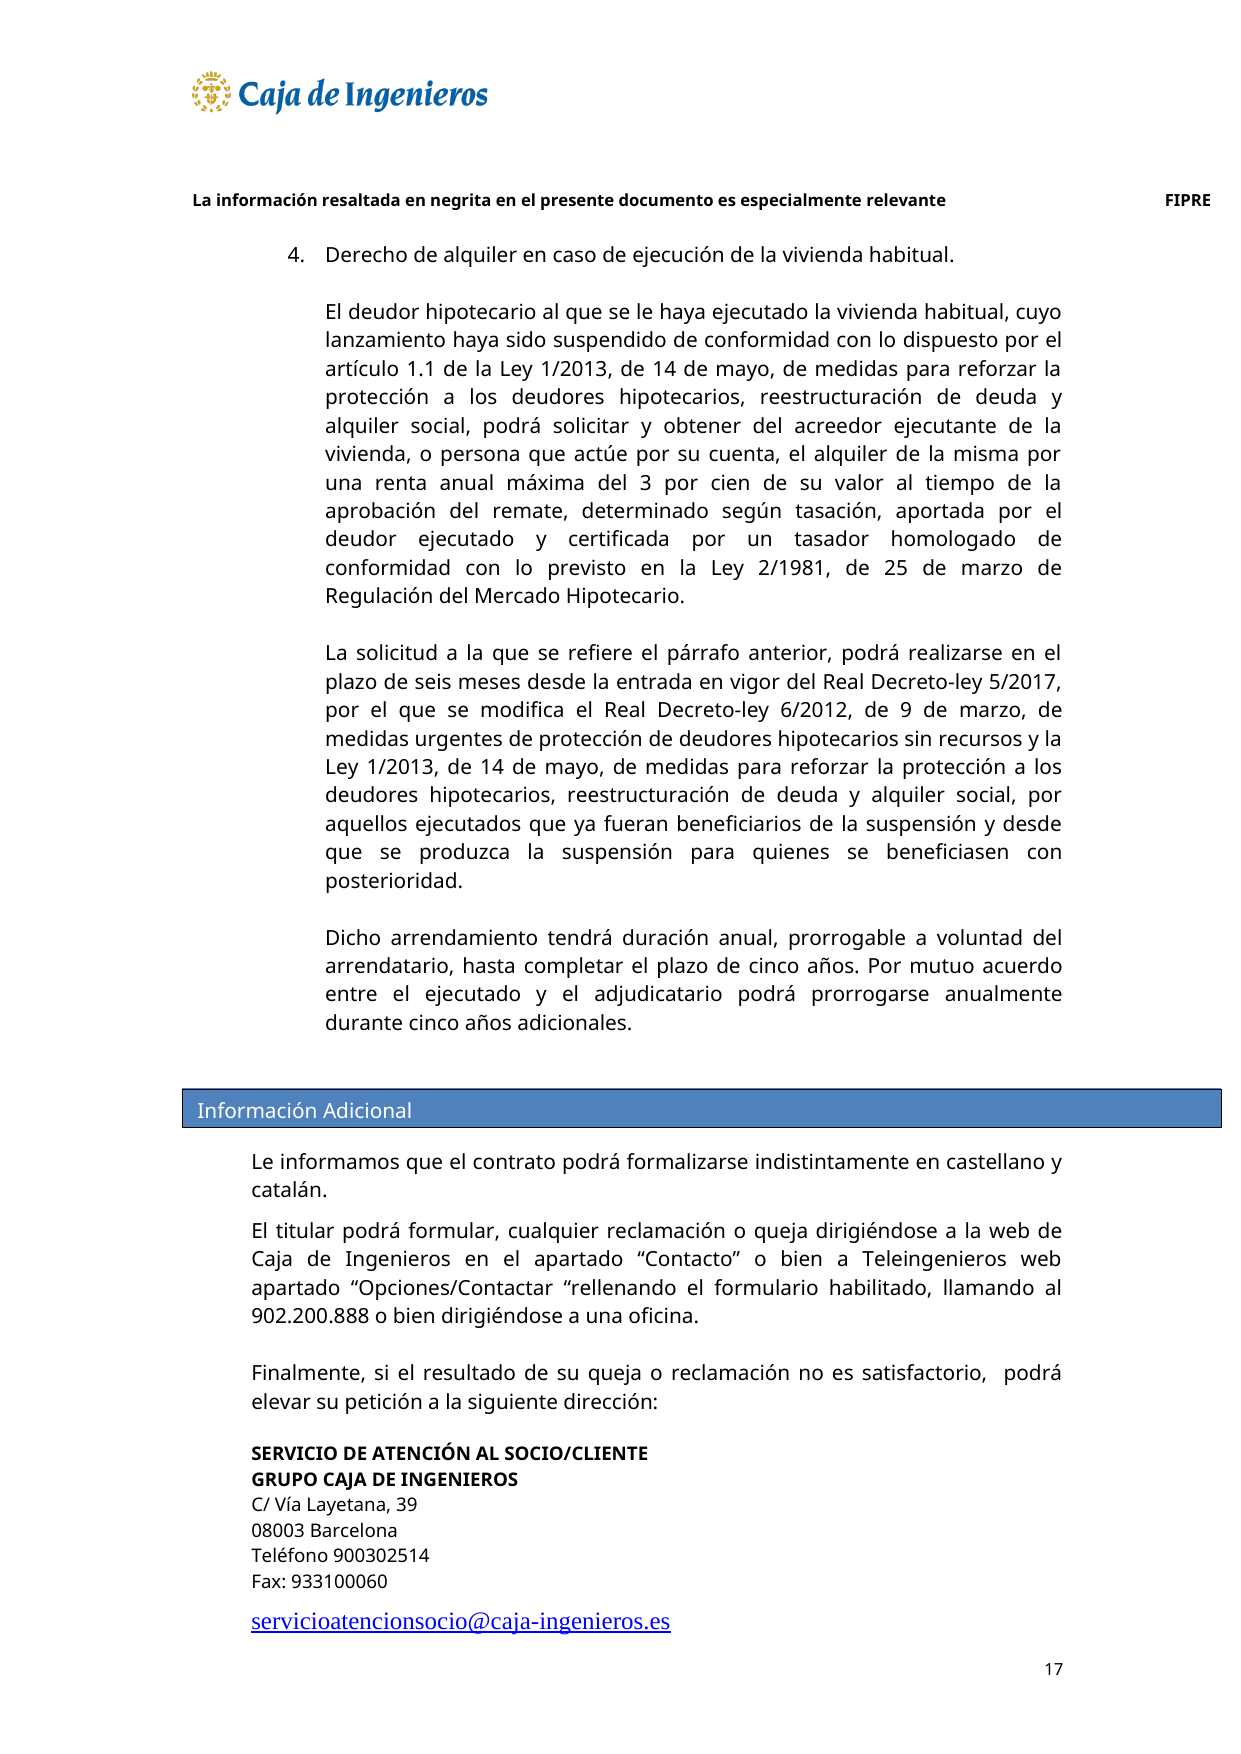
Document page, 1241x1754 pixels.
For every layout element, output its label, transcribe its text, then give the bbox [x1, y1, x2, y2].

list Dicho arrendamiento tendrá duración anual, prorrogable a voluntad del arrendatario, hasta completar el plazo de cinco años. Por mutuo acuerdo entre el ejecutado y el adjudicatario podrá prorrogarse anualmente durante cinco años adicionales. [325, 923, 1063, 1036]
text C/ Vía Layetana, 39 [251, 1492, 1063, 1517]
text GRUPO CAJA DE INGENIEROS [251, 1466, 1063, 1492]
picture [192, 71, 488, 115]
text Le informamos que el contrato podrá formalizarse indistintamente en castellano y catalán. [251, 1147, 1063, 1204]
list La solicitud a la que se refiere el párrafo anterior, podrá realizarse en el plazo de seis meses desde la entrada en vigor del Real Decreto-ley 5/2017, por el que se modifica el Real Decreto-ley 6/2012, de 9 de marzo, de medidas urgentes de protección de deudores hipotecarios sin recursos y la Ley 1/2013, de 14 de mayo, de medidas para reforzar la protección a los deudores hipotecarios, reestructuración de deuda y alquiler social, por aquellos ejecutados que ya fueran beneficiarios de la suspensión y desde que se produzca la suspensión para quienes se beneficiasen con posterioridad. [325, 638, 1063, 894]
text SERVICIO DE ATENCIÓN AL SOCIO/CLIENTE [251, 1441, 1063, 1466]
text El titular podrá formular, cualquier reclamación o queja dirigiéndose a la web de Caja de Ingenieros en el apartado “Contacto” o bien a Teleingenieros web apartado “Opciones/Contactar “rellenando el formulario habilitado, llamando al 902.200.888 o bien dirigiéndose a una oficina. [251, 1216, 1063, 1330]
list Derecho de alquiler en caso de ejecución de la vivienda habitual. [287, 240, 1063, 269]
text 08003 Barcelona [251, 1517, 1063, 1543]
text Finalmente, si el resultado de su queja o reclamación no es satisfactorio, podrá elevar su petición a la siguiente dirección: [251, 1358, 1063, 1415]
list El deudor hipotecario al que se le haya ejecutado la vivienda habitual, cuyo lanzamiento haya sido suspendido de conformidad con lo dispuesto por el artículo 1.1 de la Ley 1/2013, de 14 de mayo, de medidas para reforzar la protección a los deudores hipotecarios, reestructuración de deuda y alquiler social, podrá solicitar y obtener del acreedor ejecutante de la vivienda, o persona que actúe por su cuenta, el alquiler de la misma por una renta anual máxima del 3 por cien de su valor al tiempo de la aprobación del remate, determinado según tasación, aportada por el deudor ejecutado y certificada por un tasador homologado de conformidad con lo previsto en la Ley 2/1981, de 25 de marzo de Regulación del Mercado Hipotecario. [325, 297, 1063, 610]
text servicioatencionsocio@caja-ingenieros.es [251, 1606, 1063, 1635]
text Fax: 933100060 [251, 1568, 1063, 1594]
text Teléfono 900302514 [251, 1543, 1063, 1568]
